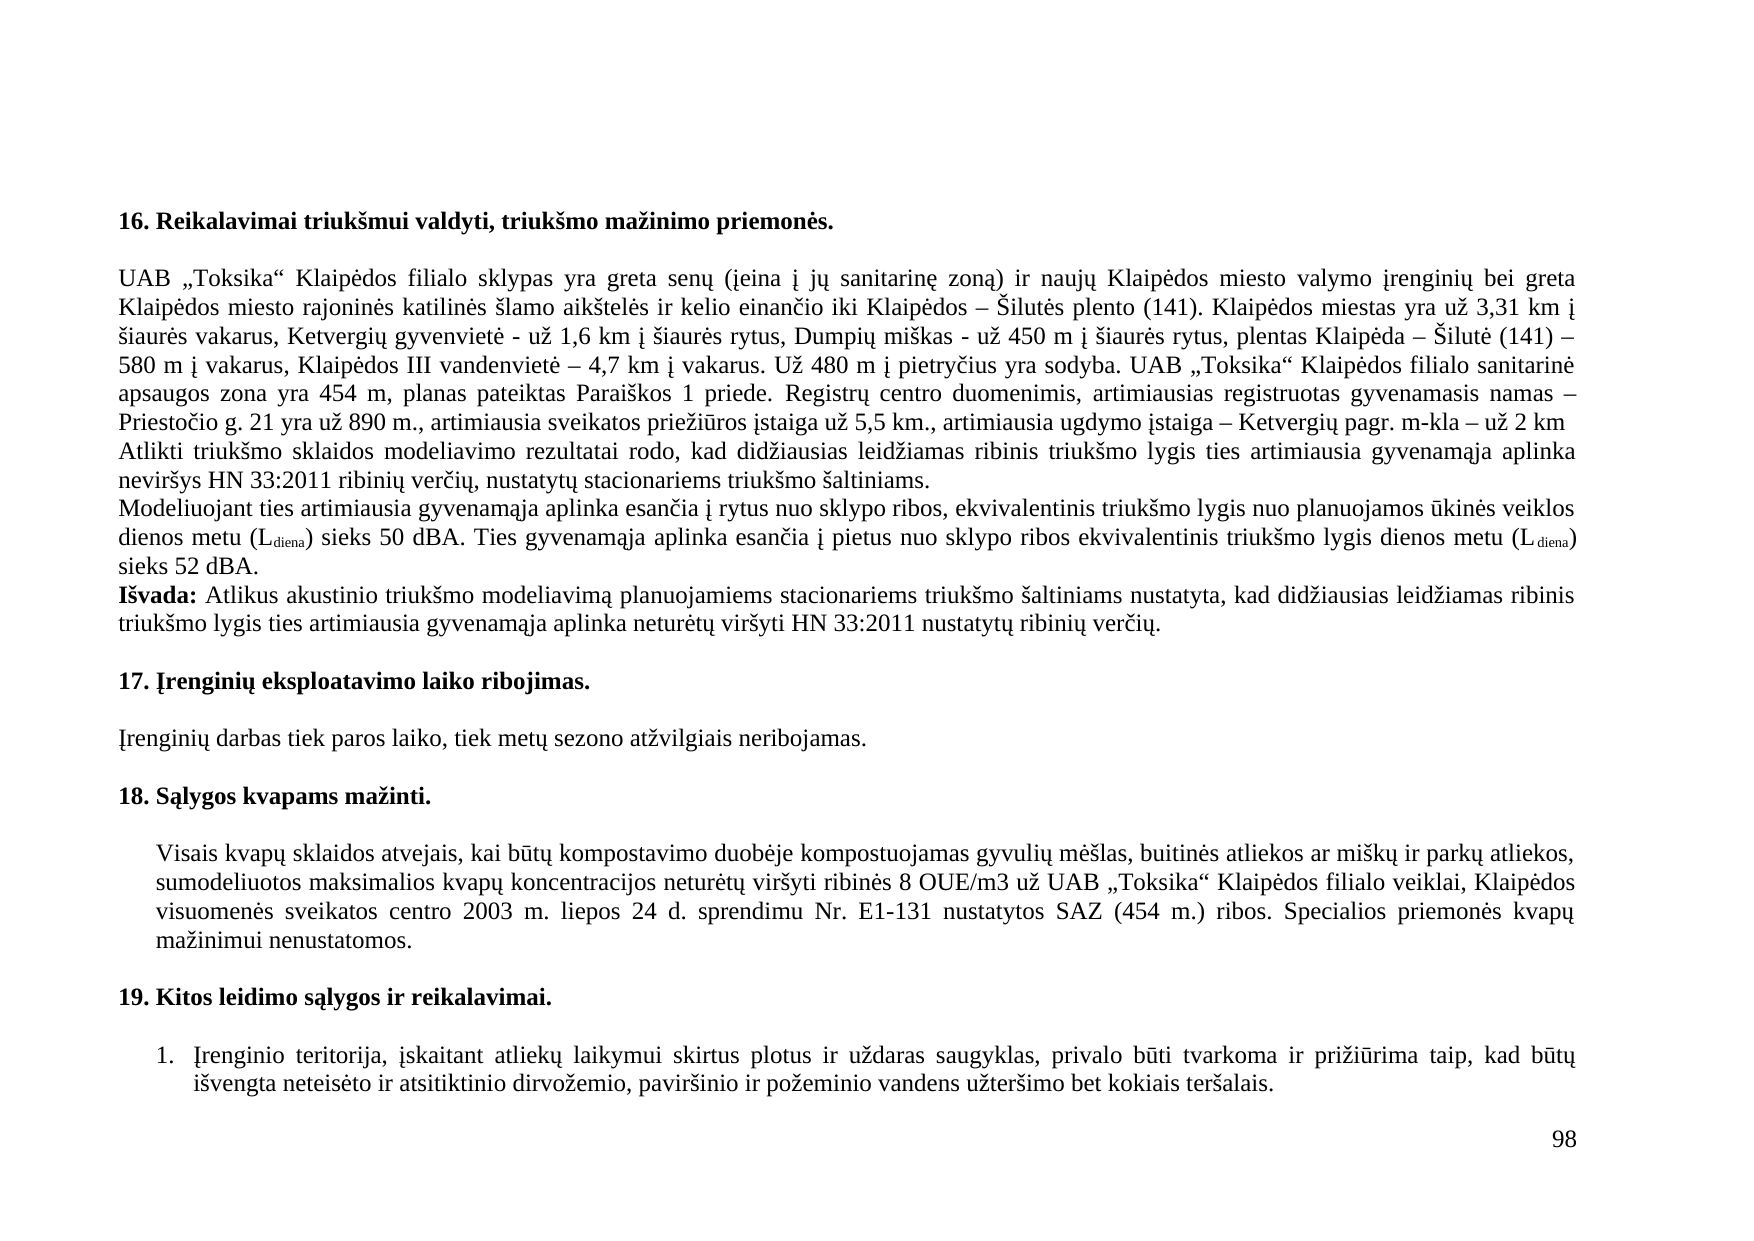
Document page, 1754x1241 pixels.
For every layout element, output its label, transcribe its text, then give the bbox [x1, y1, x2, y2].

text 19. Kitos leidimo sąlygos ir reikalavimai. [118, 982, 1577, 1011]
list Įrenginio teritorija, įskaitant atliekų laikymui skirtus plotus ir uždaras saugyklas, privalo būti tvarkoma ir prižiūrima taip, kad būtų išvengta neteisėto ir atsitiktinio dirvožemio, paviršinio ir požeminio vandens užteršimo bet kokiais teršalais. [156, 1040, 1577, 1097]
text Visais kvapų sklaidos atvejais, kai būtų kompostavimo duobėje kompostuojamas gyvulių mėšlas, buitinės atliekos ar miškų ir parkų atliekos, sumodeliuotos maksimalios kvapų koncentracijos neturėtų viršyti ribinės 8 OUE/m3 už UAB „Toksika“ Klaipėdos filialo veiklai, Klaipėdos visuomenės sveikatos centro 2003 m. liepos 24 d. sprendimu Nr. E1-131 nustatytos SAZ (454 m.) ribos. Specialios priemonės kvapų mažinimui nenustatomos. [156, 838, 1577, 953]
text 16. Reikalavimai triukšmui valdyti, triukšmo mažinimo priemonės. [118, 206, 1577, 235]
text 17. Įrenginių eksploatavimo laiko ribojimas. [118, 666, 1577, 695]
text Modeliuojant ties artimiausia gyvenamąja aplinka esančia į rytus nuo sklypo ribos, ekvivalentinis triukšmo lygis nuo planuojamos ūkinės veiklos dienos metu (Ldiena) sieks 50 dBA. Ties gyvenamąja aplinka esančia į pietus nuo sklypo ribos ekvivalentinis triukšmo lygis dienos metu (Ldiena) sieks 52 dBA. [118, 493, 1577, 580]
text Atlikti triukšmo sklaidos modeliavimo rezultatai rodo, kad didžiausias leidžiamas ribinis triukšmo lygis ties artimiausia gyvenamąja aplinka neviršys HN 33:2011 ribinių verčių, nustatytų stacionariems triukšmo šaltiniams. [118, 436, 1577, 493]
text UAB „Toksika“ Klaipėdos filialo sklypas yra greta senų (įeina į jų sanitarinę zoną) ir naujų Klaipėdos miesto valymo įrenginių bei greta Klaipėdos miesto rajoninės katilinės šlamo aikštelės ir kelio einančio iki Klaipėdos – Šilutės plento (141). Klaipėdos miestas yra už 3,31 km į šiaurės vakarus, Ketvergių gyvenvietė - už 1,6 km į šiaurės rytus, Dumpių miškas - už 450 m į šiaurės rytus, plentas Klaipėda – Šilutė (141) – 580 m į vakarus, Klaipėdos III vandenvietė – 4,7 km į vakarus. Už 480 m į pietryčius yra sodyba. UAB „Toksika“ Klaipėdos filialo sanitarinė apsaugos zona yra 454 m, planas pateiktas Paraiškos 1 priede. Registrų centro duomenimis, artimiausias registruotas gyvenamasis namas – Priestočio g. 21 yra už 890 m., artimiausia sveikatos priežiūros įstaiga už 5,5 km., artimiausia ugdymo įstaiga – Ketvergių pagr. m-kla – už 2 km [118, 263, 1577, 436]
text Įrenginių darbas tiek paros laiko, tiek metų sezono atžvilgiais neribojamas. [118, 723, 1577, 752]
text 18. Sąlygos kvapams mažinti. [118, 781, 1577, 810]
text Išvada: Atlikus akustinio triukšmo modeliavimą planuojamiems stacionariems triukšmo šaltiniams nustatyta, kad didžiausias leidžiamas ribinis triukšmo lygis ties artimiausia gyvenamąja aplinka neturėtų viršyti HN 33:2011 nustatytų ribinių verčių. [118, 580, 1577, 637]
